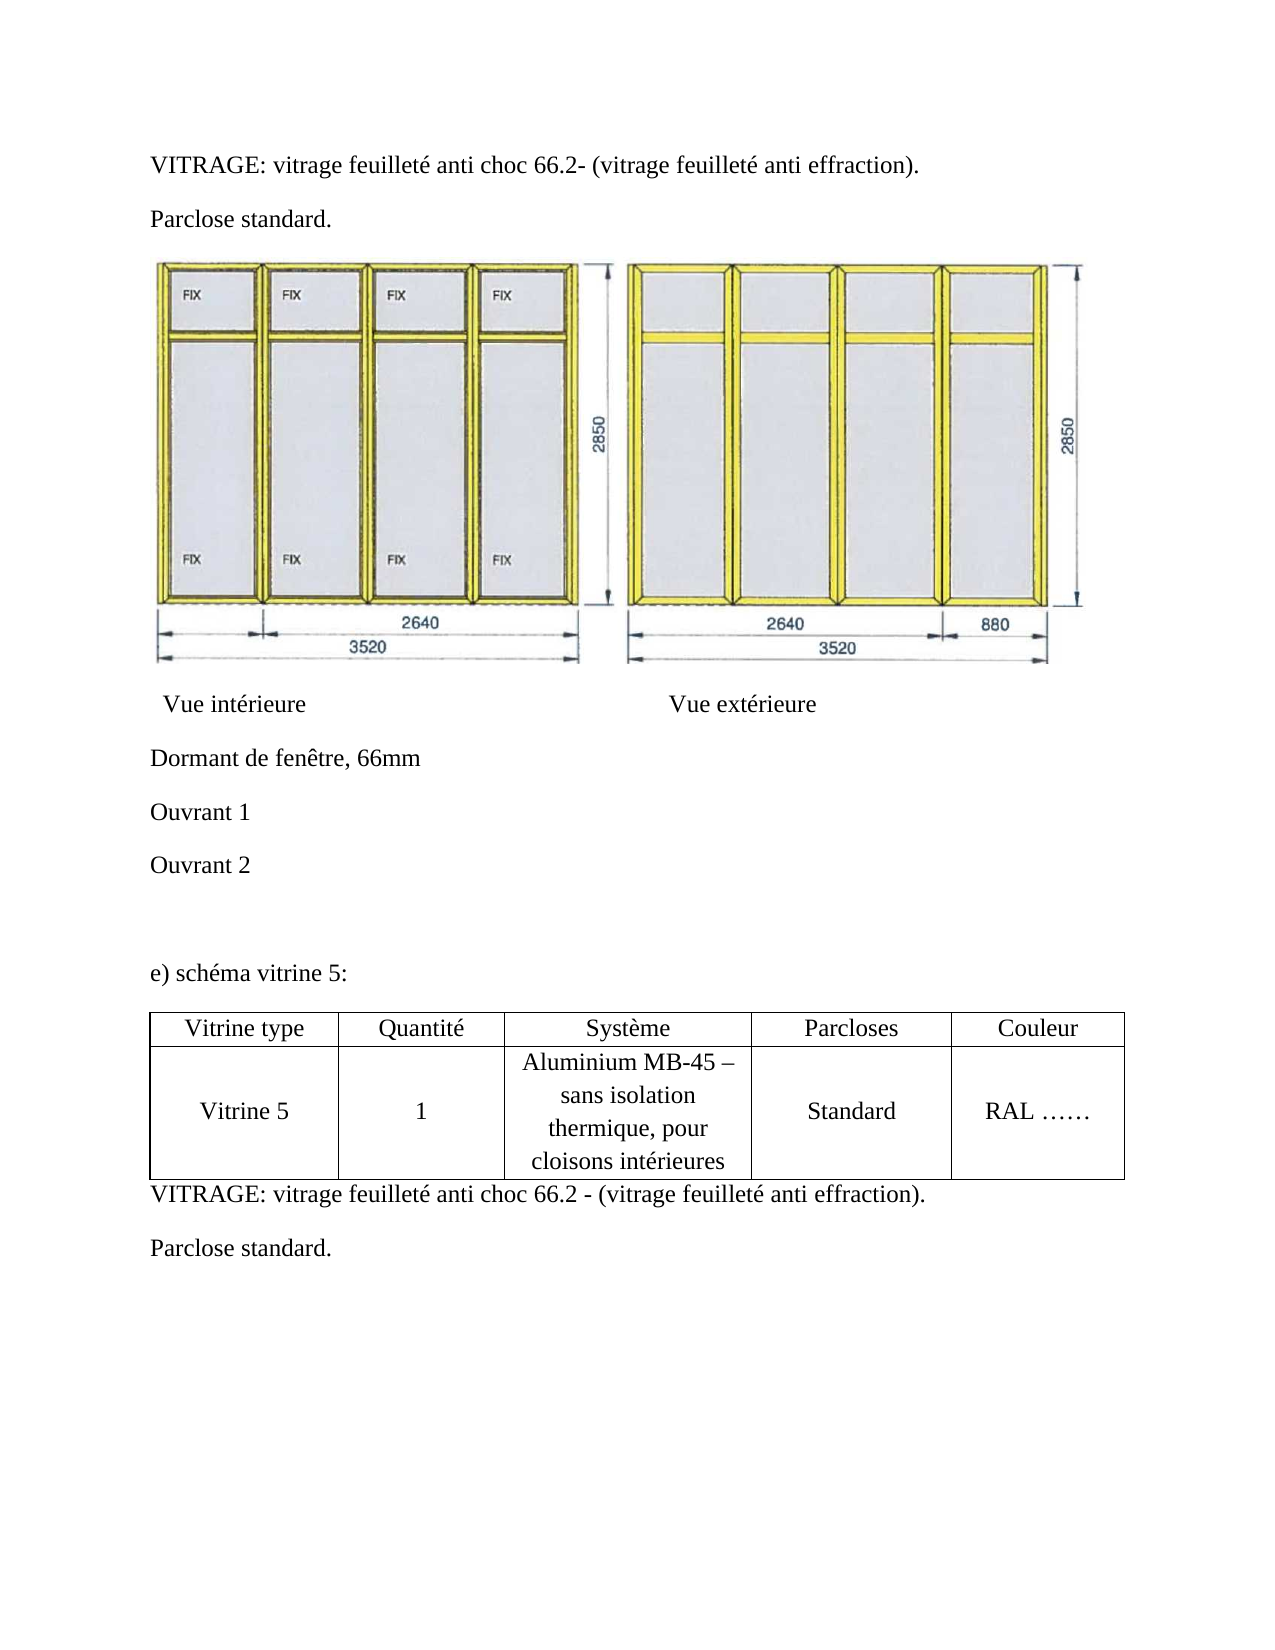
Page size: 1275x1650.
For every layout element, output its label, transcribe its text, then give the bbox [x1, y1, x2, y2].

text Vue intérieure Vue extérieure [150, 689, 1125, 718]
table_header Système [505, 1013, 751, 1046]
picture [150, 257, 1088, 664]
table_header Parcloses [752, 1013, 951, 1046]
table_header Couleur [952, 1013, 1124, 1046]
text Parclose standard. [150, 1233, 1125, 1262]
text Ouvrant 1 [150, 797, 1125, 825]
text VITRAGE: vitrage feuilleté anti choc 66.2 - (vitrage feuilleté anti effraction). [150, 1180, 1125, 1208]
table_header Quantité [339, 1013, 504, 1046]
text Parclose standard. [150, 204, 1125, 233]
table_cell Aluminium МВ-45 – sans isolation thermique, pour cloisons intérieures [505, 1047, 751, 1178]
table_header Vitrine type [151, 1013, 338, 1046]
text Ouvrant 2 [150, 851, 1125, 879]
text e) schéma vitrine 5: [150, 958, 1125, 987]
table_cell 1 [339, 1047, 504, 1178]
table_cell Vitrine 5 [151, 1047, 338, 1178]
text VITRAGE: vitrage feuilleté anti choc 66.2- (vitrage feuilleté anti effraction). [150, 150, 1125, 179]
table_cell Standard [752, 1047, 951, 1178]
text Dormant de fenêtre, 66mm [150, 743, 1125, 772]
table_cell RAL …… [952, 1047, 1124, 1178]
